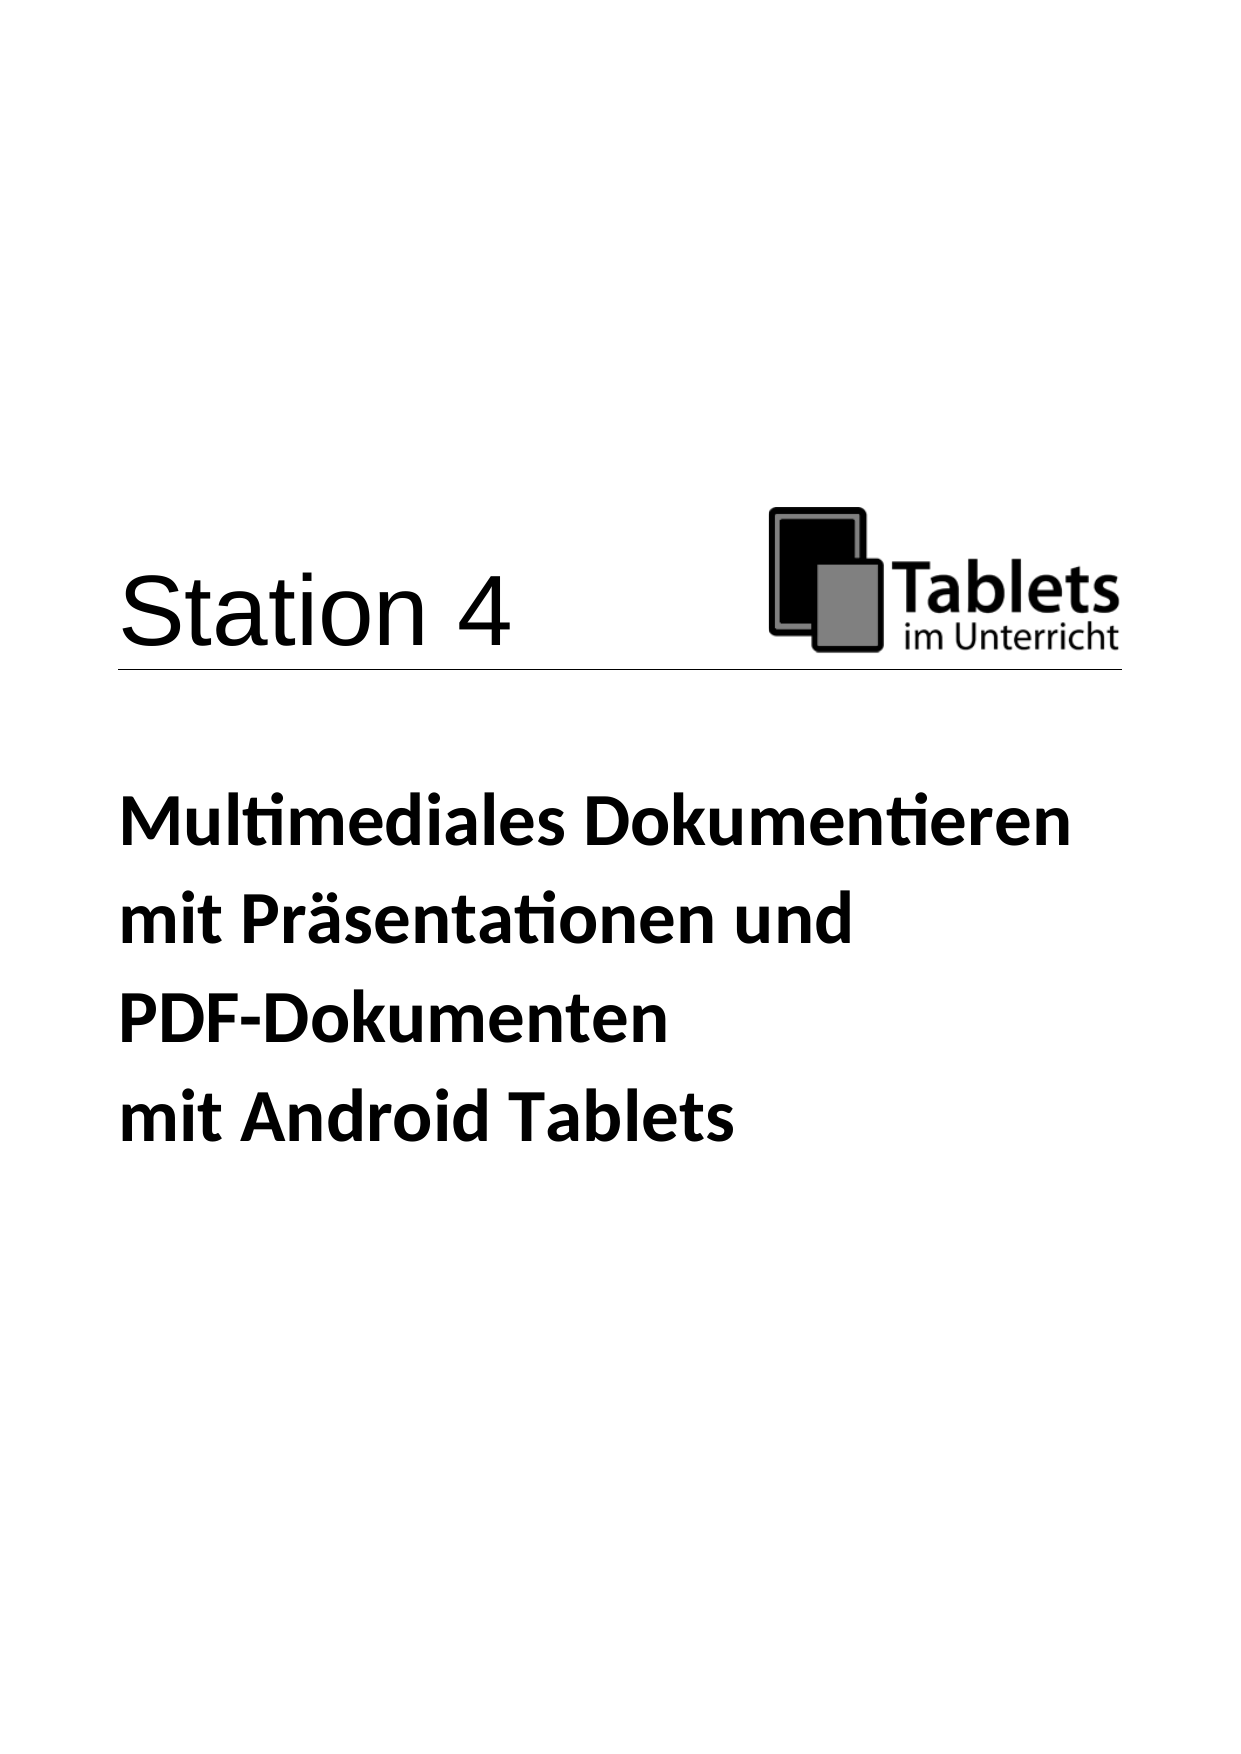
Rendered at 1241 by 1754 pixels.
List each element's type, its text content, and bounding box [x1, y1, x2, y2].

text Station 4 [118, 552, 1122, 669]
text PDF-Dokumenten [118, 970, 1122, 1062]
text Multimediales Dokumentieren mit Präsentationen und [118, 772, 1122, 963]
text mit Android Tablets [118, 1069, 1122, 1160]
